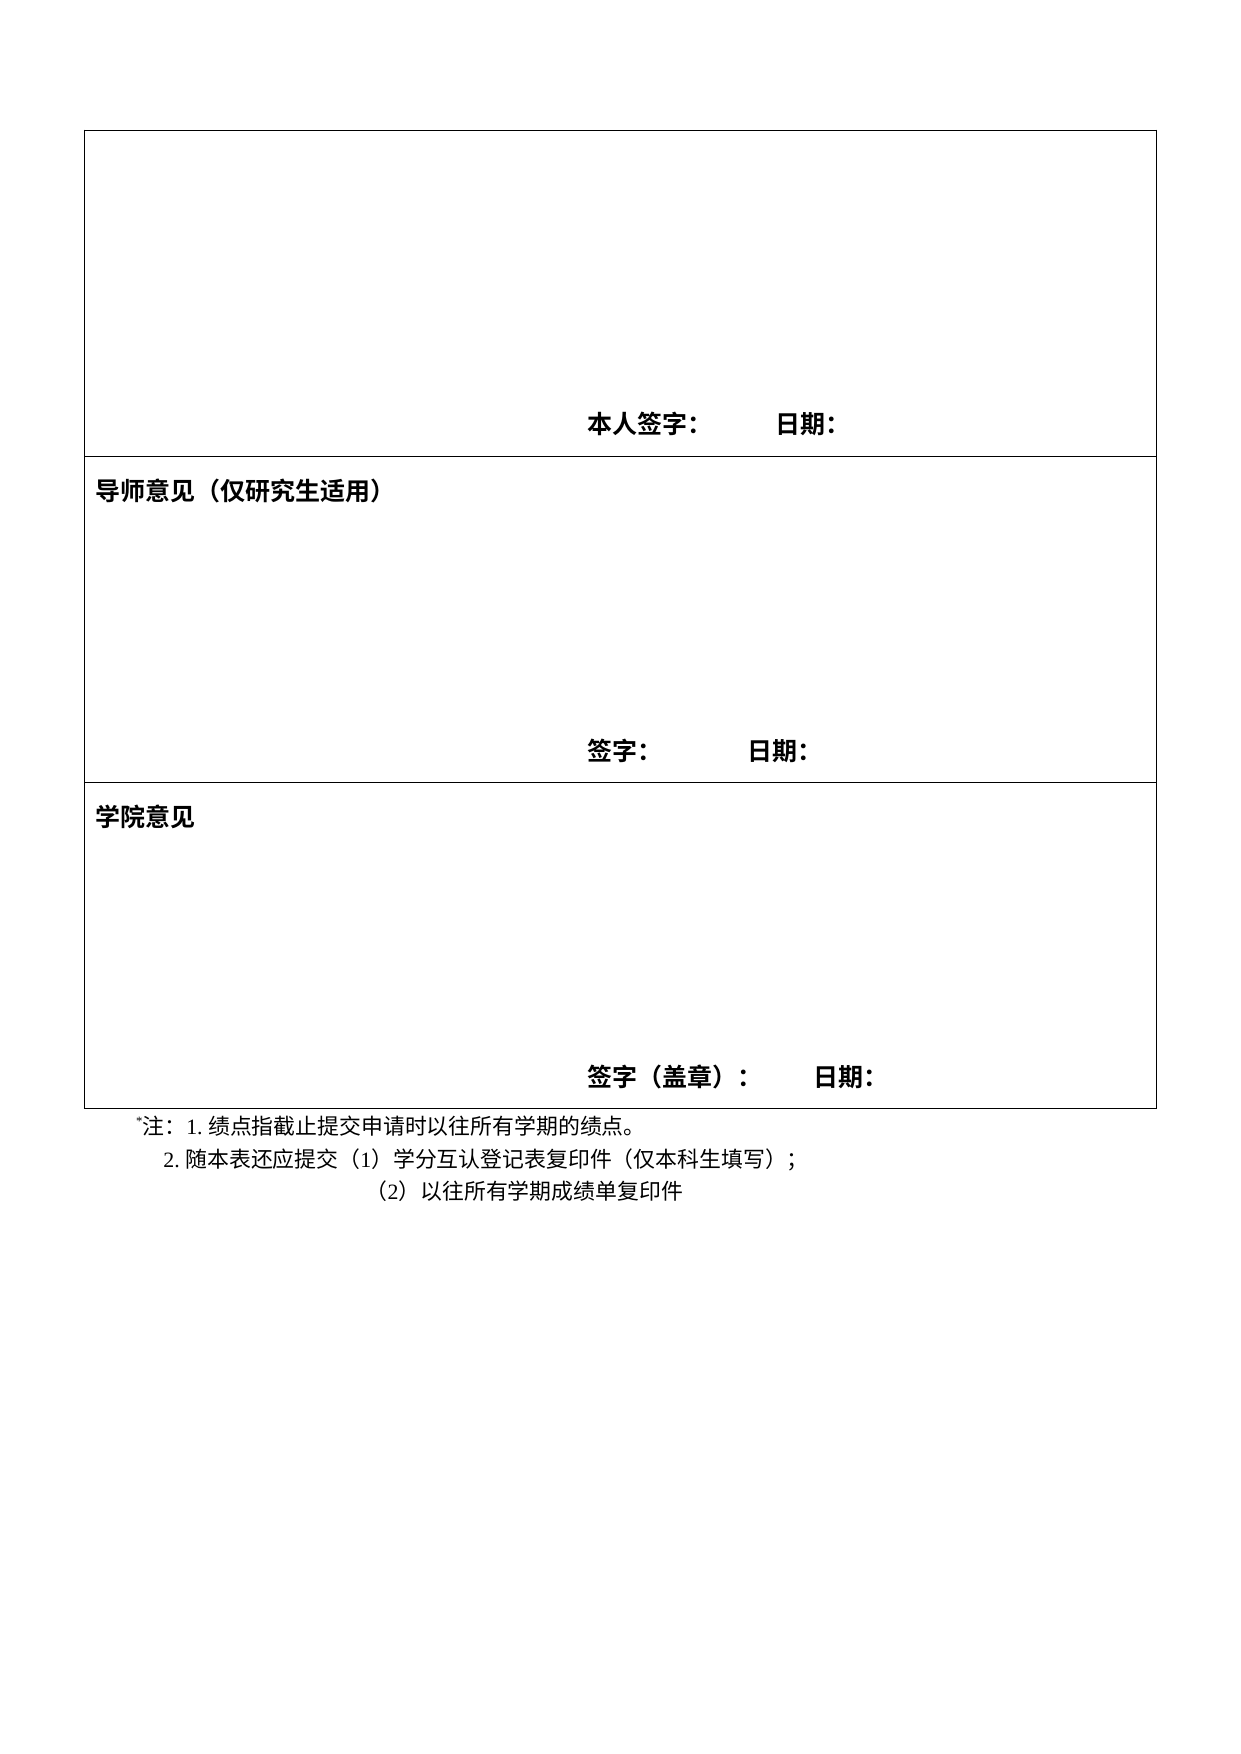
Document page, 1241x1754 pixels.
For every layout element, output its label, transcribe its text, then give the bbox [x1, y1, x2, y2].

text （2）以往所有学期成绩单复印件 [136, 1174, 1104, 1206]
text 2. 随本表还应提交（1）学分互认登记表复印件（仅本科生填写）； [136, 1141, 1104, 1174]
table_cell 导师意见（仅研究生适用） 签字： 日期： [85, 457, 1156, 782]
table_cell 学院意见 签字（盖章）： 日期： [85, 783, 1156, 1108]
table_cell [85, 131, 1156, 456]
text *注：1. 绩点指截止提交申请时以往所有学期的绩点。 [136, 1109, 1104, 1141]
